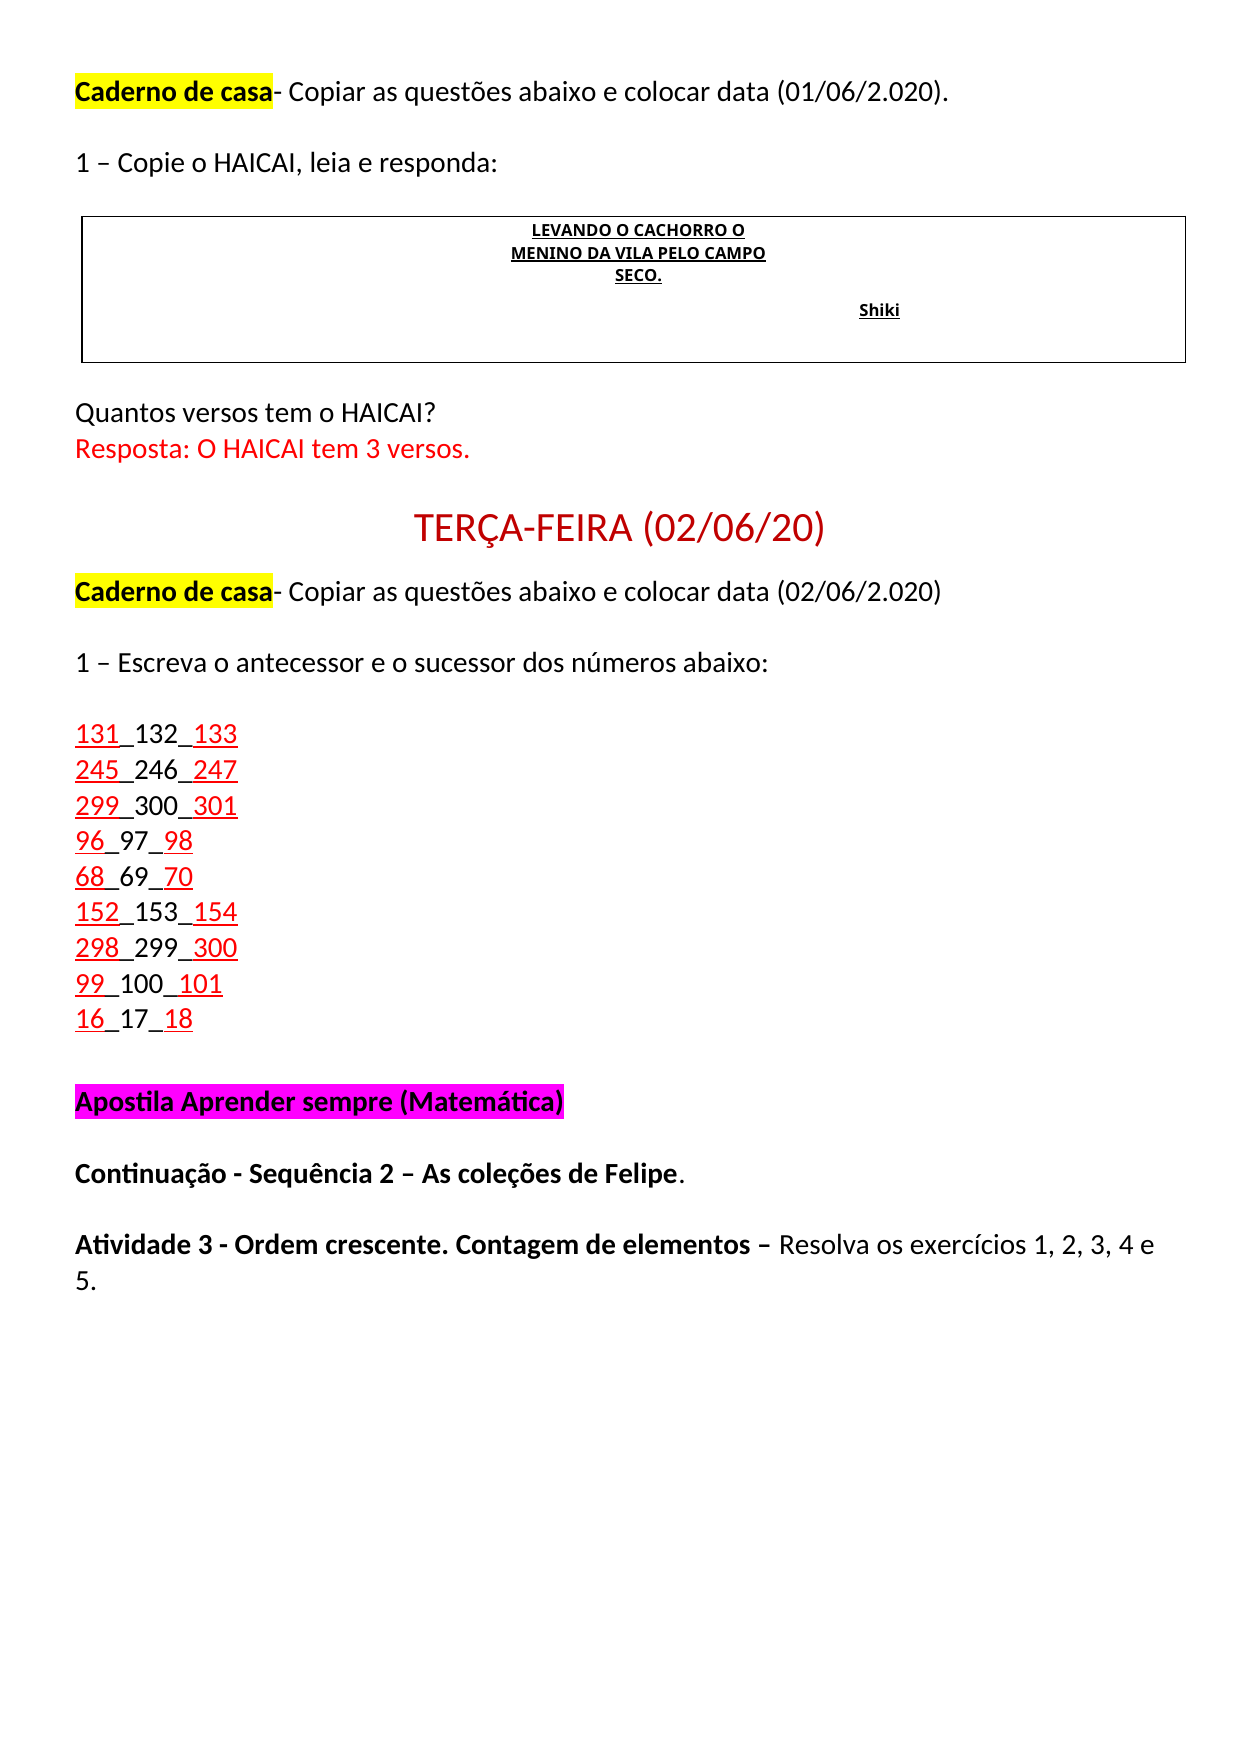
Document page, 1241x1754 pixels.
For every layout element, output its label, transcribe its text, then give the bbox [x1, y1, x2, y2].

text Caderno de casa- Copiar as questões abaixo e colocar data (01/06/2.020). 1 – Copie o HAICAI, leia e responda: [75, 73, 958, 180]
text 68_69_70 [75, 858, 1180, 893]
text 299_300_301 [75, 787, 1180, 822]
text Caderno de casa- Copiar as questões abaixo e colocar data (02/06/2.020) 1 – Escreva o antecessor e o sucessor dos números abaixo: [75, 573, 951, 680]
text 131_132_133 [75, 716, 1180, 751]
text 152_153_154 [75, 893, 1180, 929]
text 298_299_300 [75, 929, 1180, 964]
text Quantos versos tem o HAICAI? Resposta: O HAICAI tem 3 versos. [75, 394, 472, 466]
text 245_246_247 [75, 751, 1180, 787]
text Atividade 3 - Ordem crescente. Contagem de elementos – Resolva os exercícios 1, 2, 3, 4 e 5. [75, 1226, 1175, 1297]
text 96_97_98 [75, 822, 1180, 858]
text TERÇA-FEIRA (02/06/20) [393, 501, 846, 552]
text Apostila Aprender sempre (Matemática) Continuação - Sequência 2 – As coleções de Felipe. [75, 1083, 687, 1190]
text 16_17_18 [75, 1000, 1180, 1036]
text 99_100_101 [75, 965, 1180, 1000]
